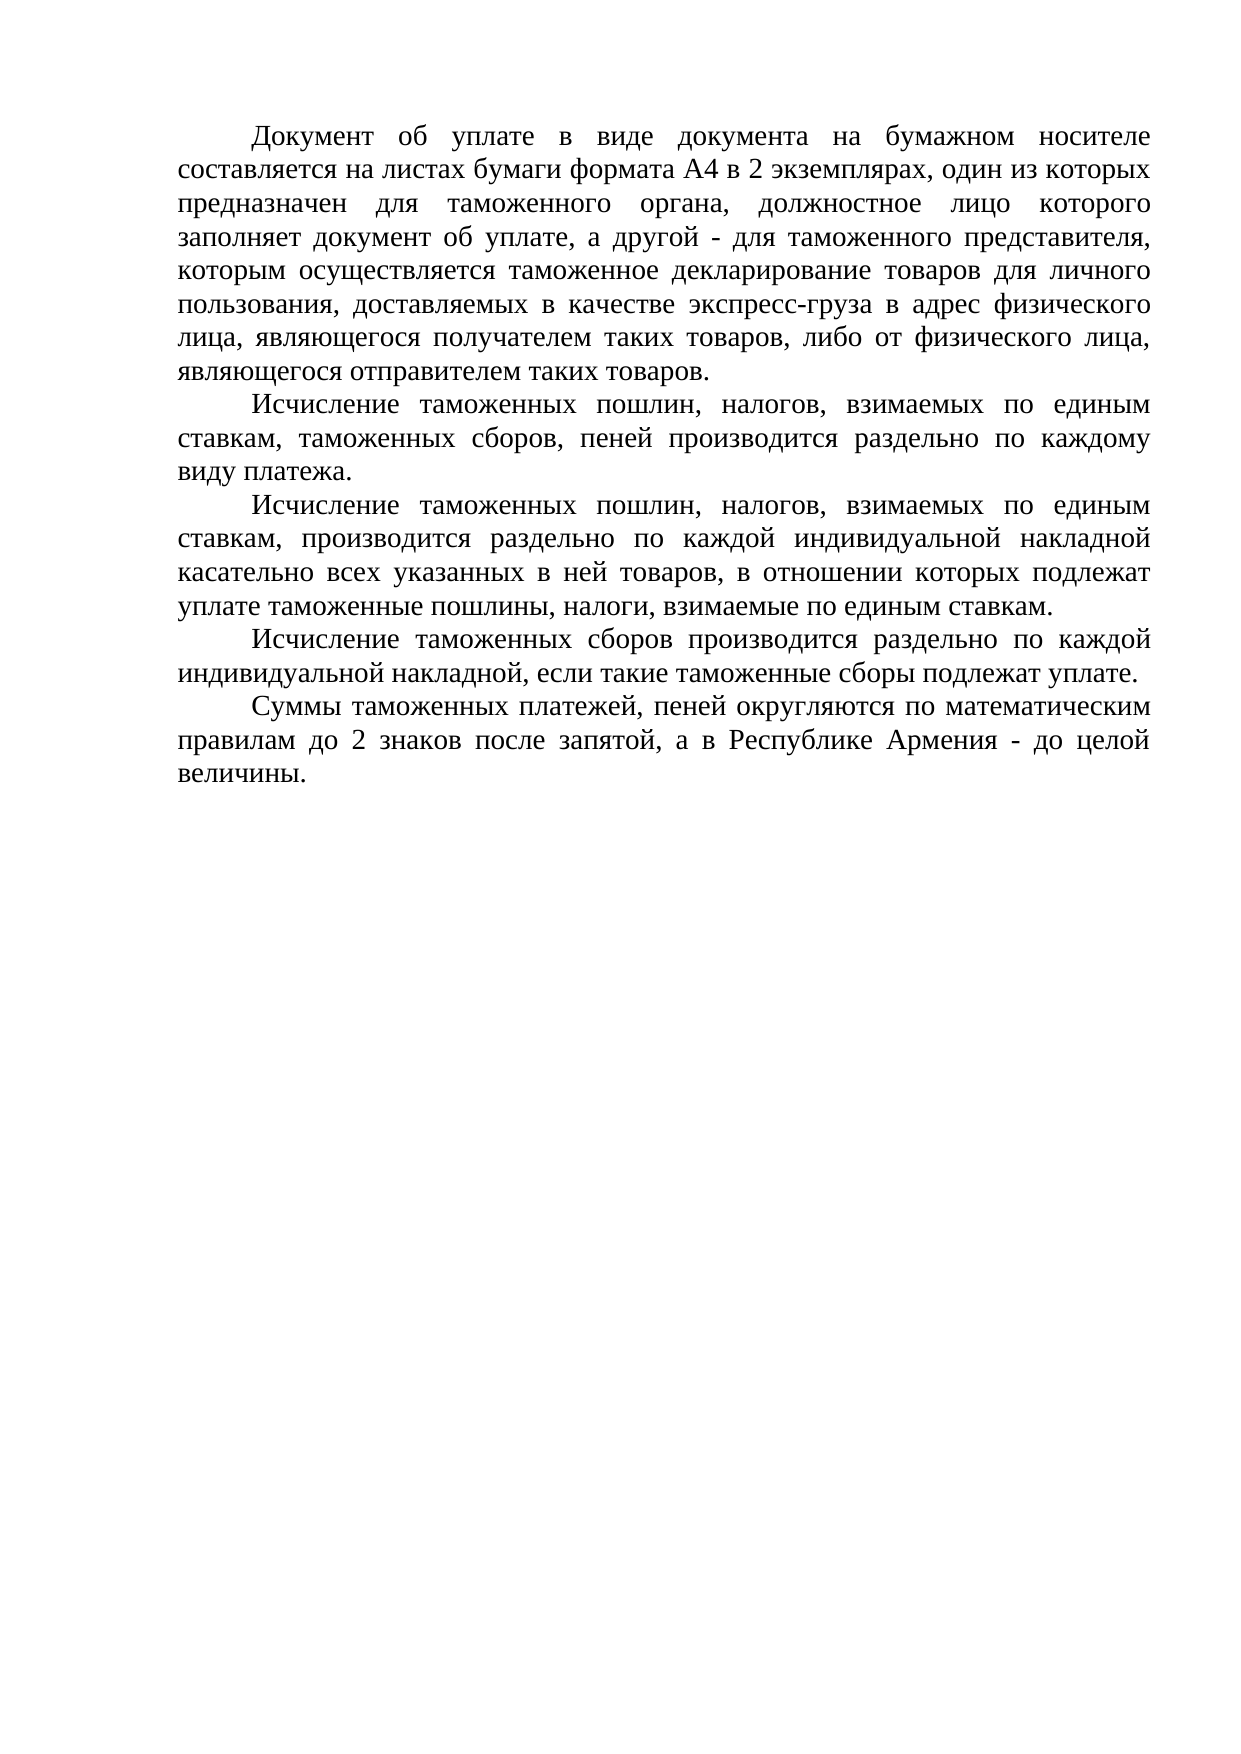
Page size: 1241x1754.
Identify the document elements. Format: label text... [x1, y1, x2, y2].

text Исчисление таможенных сборов производится раздельно по каждой индивидуальной накладной, если такие таможенные сборы подлежат уплате. [177, 621, 1152, 688]
text Исчисление таможенных пошлин, налогов, взимаемых по единым ставкам, таможенных сборов, пеней производится раздельно по каждому виду платежа. [177, 386, 1152, 487]
text Суммы таможенных платежей, пеней округляются по математическим правилам до 2 знаков после запятой, а в Республике Армения - до целой величины. [177, 688, 1152, 789]
text Исчисление таможенных пошлин, налогов, взимаемых по единым ставкам, производится раздельно по каждой индивидуальной накладной касательно всех указанных в ней товаров, в отношении которых подлежат уплате таможенные пошлины, налоги, взимаемые по единым ставкам. [177, 487, 1152, 621]
text Документ об уплате в виде документа на бумажном носителе составляется на листах бумаги формата A4 в 2 экземплярах, один из которых предназначен для таможенного органа, должностное лицо которого заполняет документ об уплате, а другой - для таможенного представителя, которым осуществляется таможенное декларирование товаров для личного пользования, доставляемых в качестве экспресс-груза в адрес физического лица, являющегося получателем таких товаров, либо от физического лица, являющегося отправителем таких товаров. [177, 118, 1152, 386]
